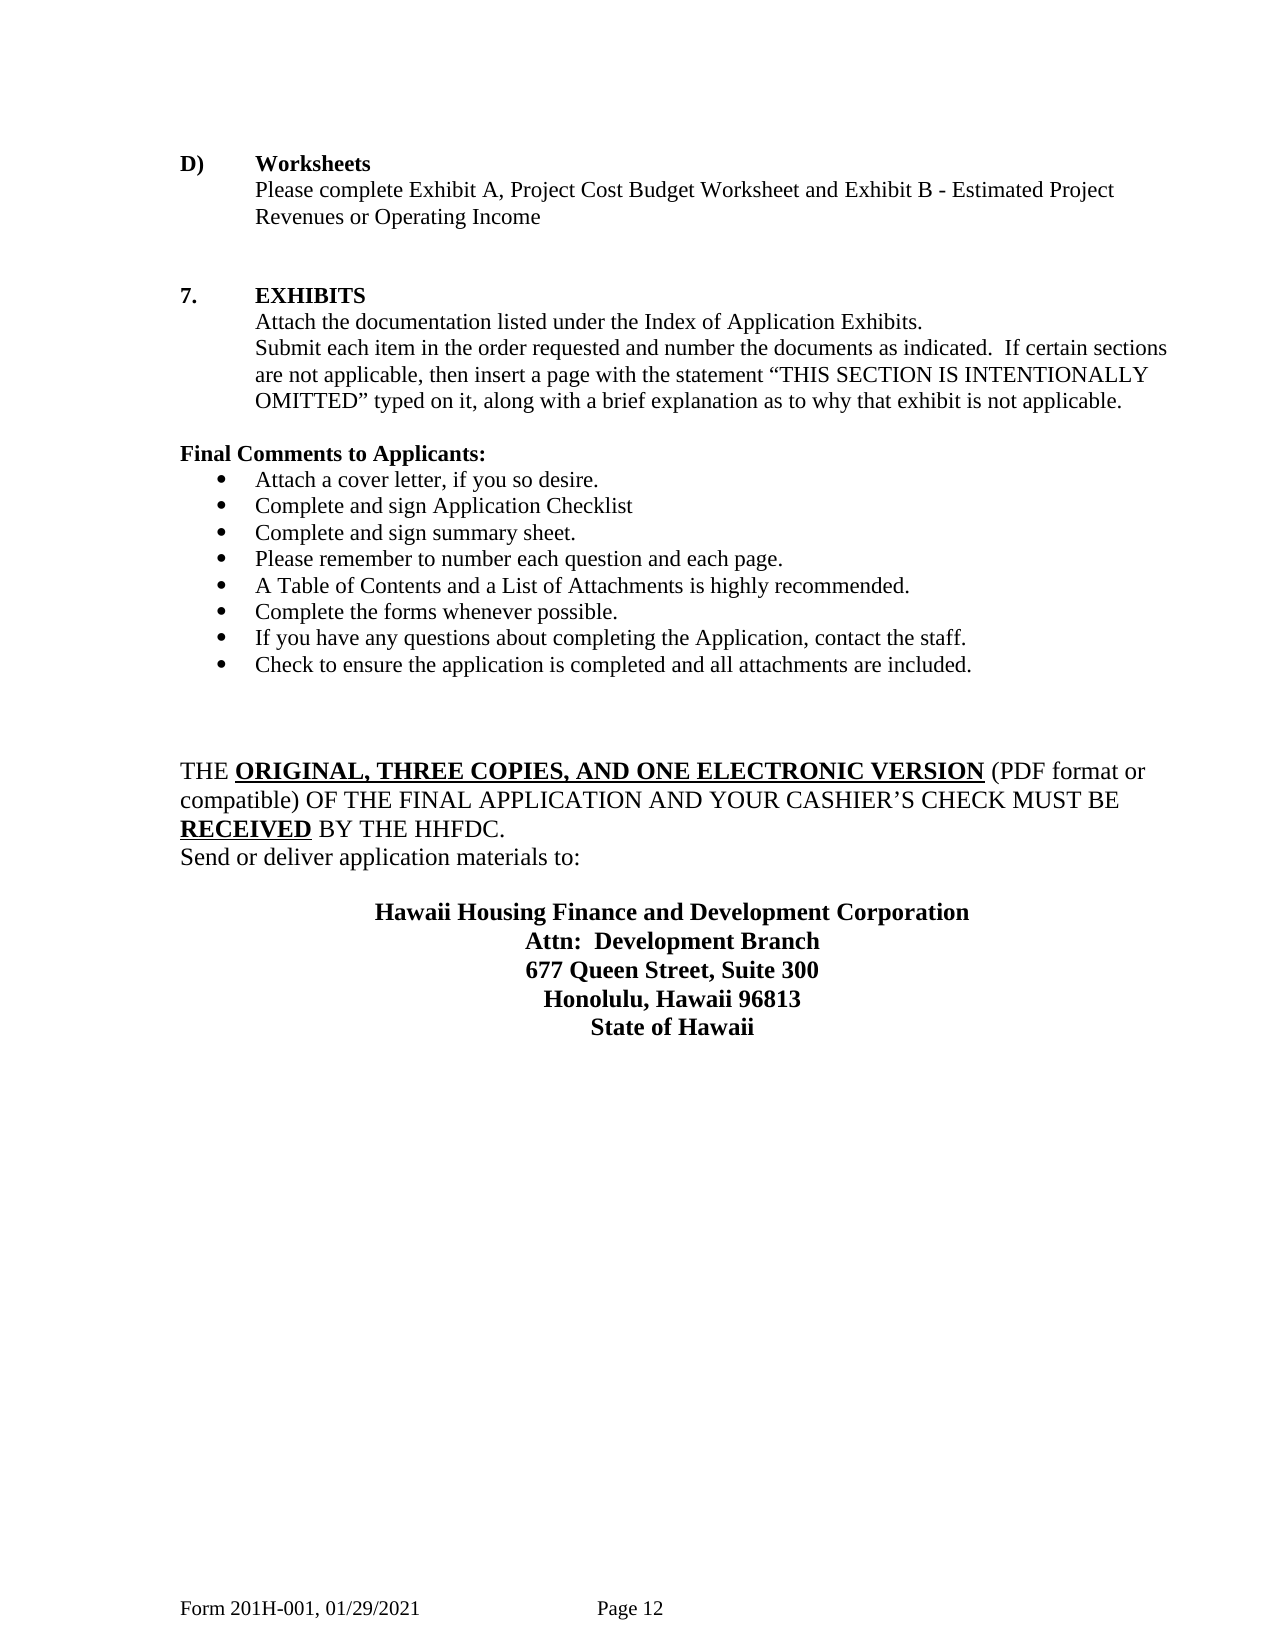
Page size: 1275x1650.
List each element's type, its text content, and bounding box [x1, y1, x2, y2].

list Please remember to number each question and each page. [217, 545, 1192, 572]
text State of Hawaii [180, 1012, 1164, 1041]
list Attach a cover letter, if you so desire. [217, 466, 1192, 493]
list Complete the forms whenever possible. [217, 598, 1192, 624]
text 7. EXHIBITS [180, 282, 1192, 308]
list Complete and sign Application Checklist [217, 493, 1192, 519]
text Attn: Development Branch [180, 926, 1164, 955]
text D) Worksheets [180, 150, 1192, 176]
list Check to ensure the application is completed and all attachments are included. [217, 651, 1192, 677]
text Please complete Exhibit A, Project Cost Budget Worksheet and Exhibit B - Estimated Project Revenues or Operating Income [255, 176, 1192, 229]
text 677 Queen Street, Suite 300 [180, 955, 1164, 984]
text Honolulu, Hawaii 96813 [180, 984, 1164, 1012]
text Hawaii Housing Finance and Development Corporation [180, 897, 1164, 926]
text THE ORIGINAL, THREE COPIES, AND ONE ELECTRONIC VERSION (PDF format or compatible) OF THE FINAL APPLICATION AND YOUR CASHIER’S CHECK MUST BE RECEIVED BY THE HHFDC. [180, 756, 1192, 842]
text Submit each item in the order requested and number the documents as indicated. If certain sections are not applicable, then insert a page with the statement “THIS SECTION IS INTENTIONALLY OMITTED” typed on it, along with a brief explanation as to why that exhibit is not applicable. [255, 334, 1192, 413]
list Complete and sign summary sheet. [217, 519, 1192, 545]
text Final Comments to Applicants: [180, 440, 1192, 466]
list If you have any questions about completing the Application, contact the staff. [217, 624, 1192, 651]
text Send or deliver application materials to: [180, 842, 1164, 871]
list A Table of Contents and a List of Attachments is highly recommended. [217, 572, 1192, 598]
text Attach the documentation listed under the Index of Application Exhibits. [255, 308, 1192, 334]
